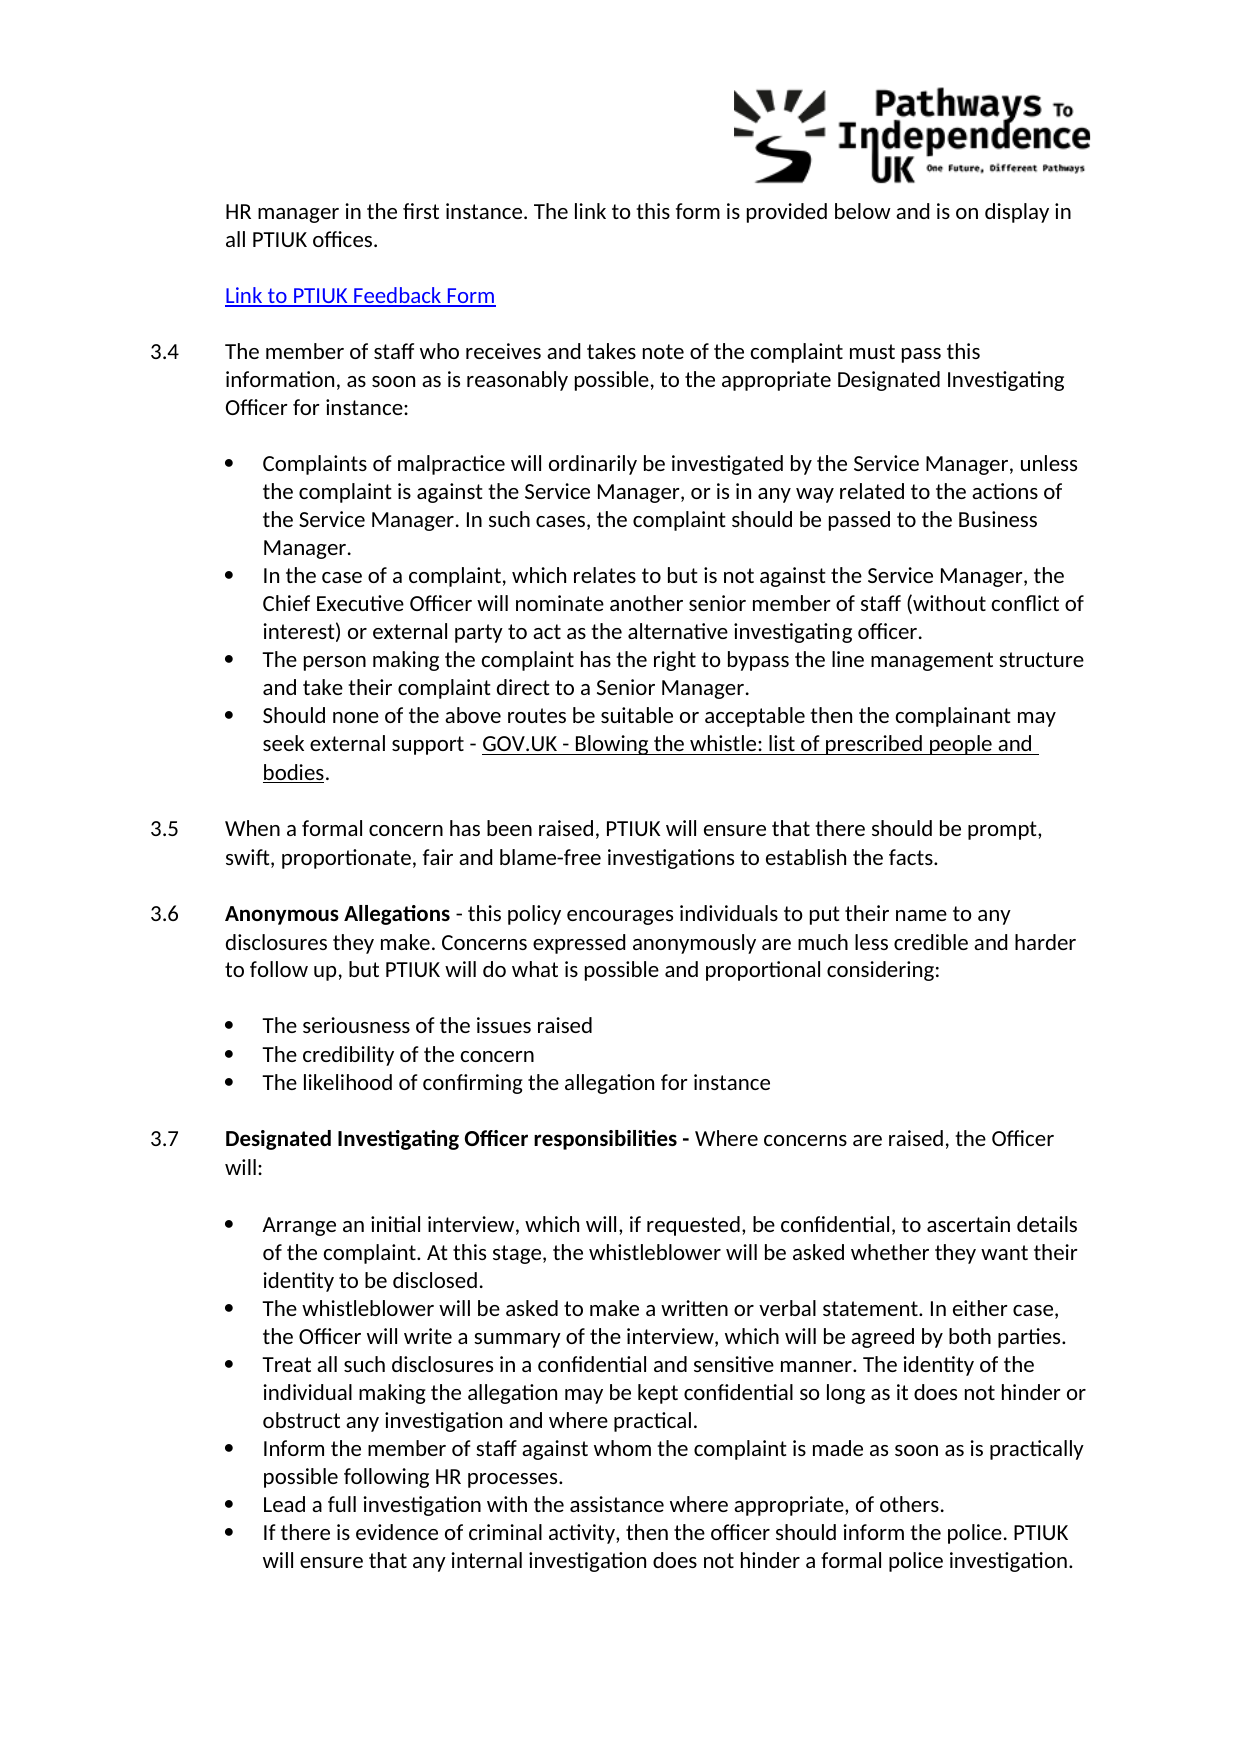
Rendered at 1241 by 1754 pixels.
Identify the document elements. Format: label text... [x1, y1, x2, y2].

list Arrange an initial interview, which will, if requested, be confidential, to ascertain details of the complaint. At this stage, the whistleblower will be asked whether they want their identity to be disclosed. [225, 1210, 1090, 1294]
list The likelihood of confirming the allegation for instance [225, 1068, 1090, 1096]
list Complaints of malpractice will ordinarily be investigated by the Service Manager, unless the complaint is against the Service Manager, or is in any way related to the actions of the Service Manager. In such cases, the complaint should be passed to the Business Manager. [225, 449, 1090, 561]
list The credibility of the concern [225, 1040, 1090, 1068]
list Inform the member of staff against whom the complaint is made as soon as is practically possible following HR processes. [225, 1434, 1090, 1490]
text 3.5 When a formal concern has been raised, PTIUK will ensure that there should be prompt, swift, proportionate, fair and blame-free investigations to establish the facts. [150, 814, 1090, 872]
list Lead a full investigation with the assistance where appropriate, of others. [225, 1490, 1090, 1518]
text 3.4 The member of staff who receives and takes note of the complaint must pass this information, as soon as is reasonably possible, to the appropriate Designated Investigating Officer for instance: [150, 337, 1090, 421]
list If there is evidence of criminal activity, then the officer should inform the police. PTIUK will ensure that any internal investigation does not hinder a formal police investigation. [225, 1518, 1090, 1574]
list The whistleblower will be asked to make a written or verbal statement. In either case, the Officer will write a summary of the interview, which will be agreed by both parties. [225, 1294, 1090, 1350]
list In the case of a complaint, which relates to but is not against the Service Manager, the Chief Executive Officer will nominate another senior member of staff (without conflict of interest) or external party to act as the alternative investigating officer. [225, 561, 1090, 646]
list The seriousness of the issues raised [225, 1012, 1090, 1040]
list Treat all such disclosures in a confidential and sensitive manner. The identity of the individual making the allegation may be kept confidential so long as it does not hinder or obstruct any investigation and where practical. [225, 1350, 1090, 1434]
text Link to PTIUK Feedback Form [225, 281, 1090, 309]
list Should none of the above routes be suitable or acceptable then the complainant may seek external support - GOV.UK - Blowing the whistle: list of prescribed people and bodies. [225, 702, 1090, 786]
text 3.6 Anonymous Allegations - this policy encourages individuals to put their name to any disclosures they make. Concerns expressed anonymously are much less credible and harder to follow up, but PTIUK will do what is possible and proportional considering: [150, 899, 1090, 984]
list The person making the complaint has the right to bypass the line management structure and take their complaint direct to a Senior Manager. [225, 646, 1090, 702]
picture [734, 73, 1091, 198]
text 3.7 Designated Investigating Officer responsibilities - Where concerns are raised, the Officer will: [150, 1124, 1090, 1181]
